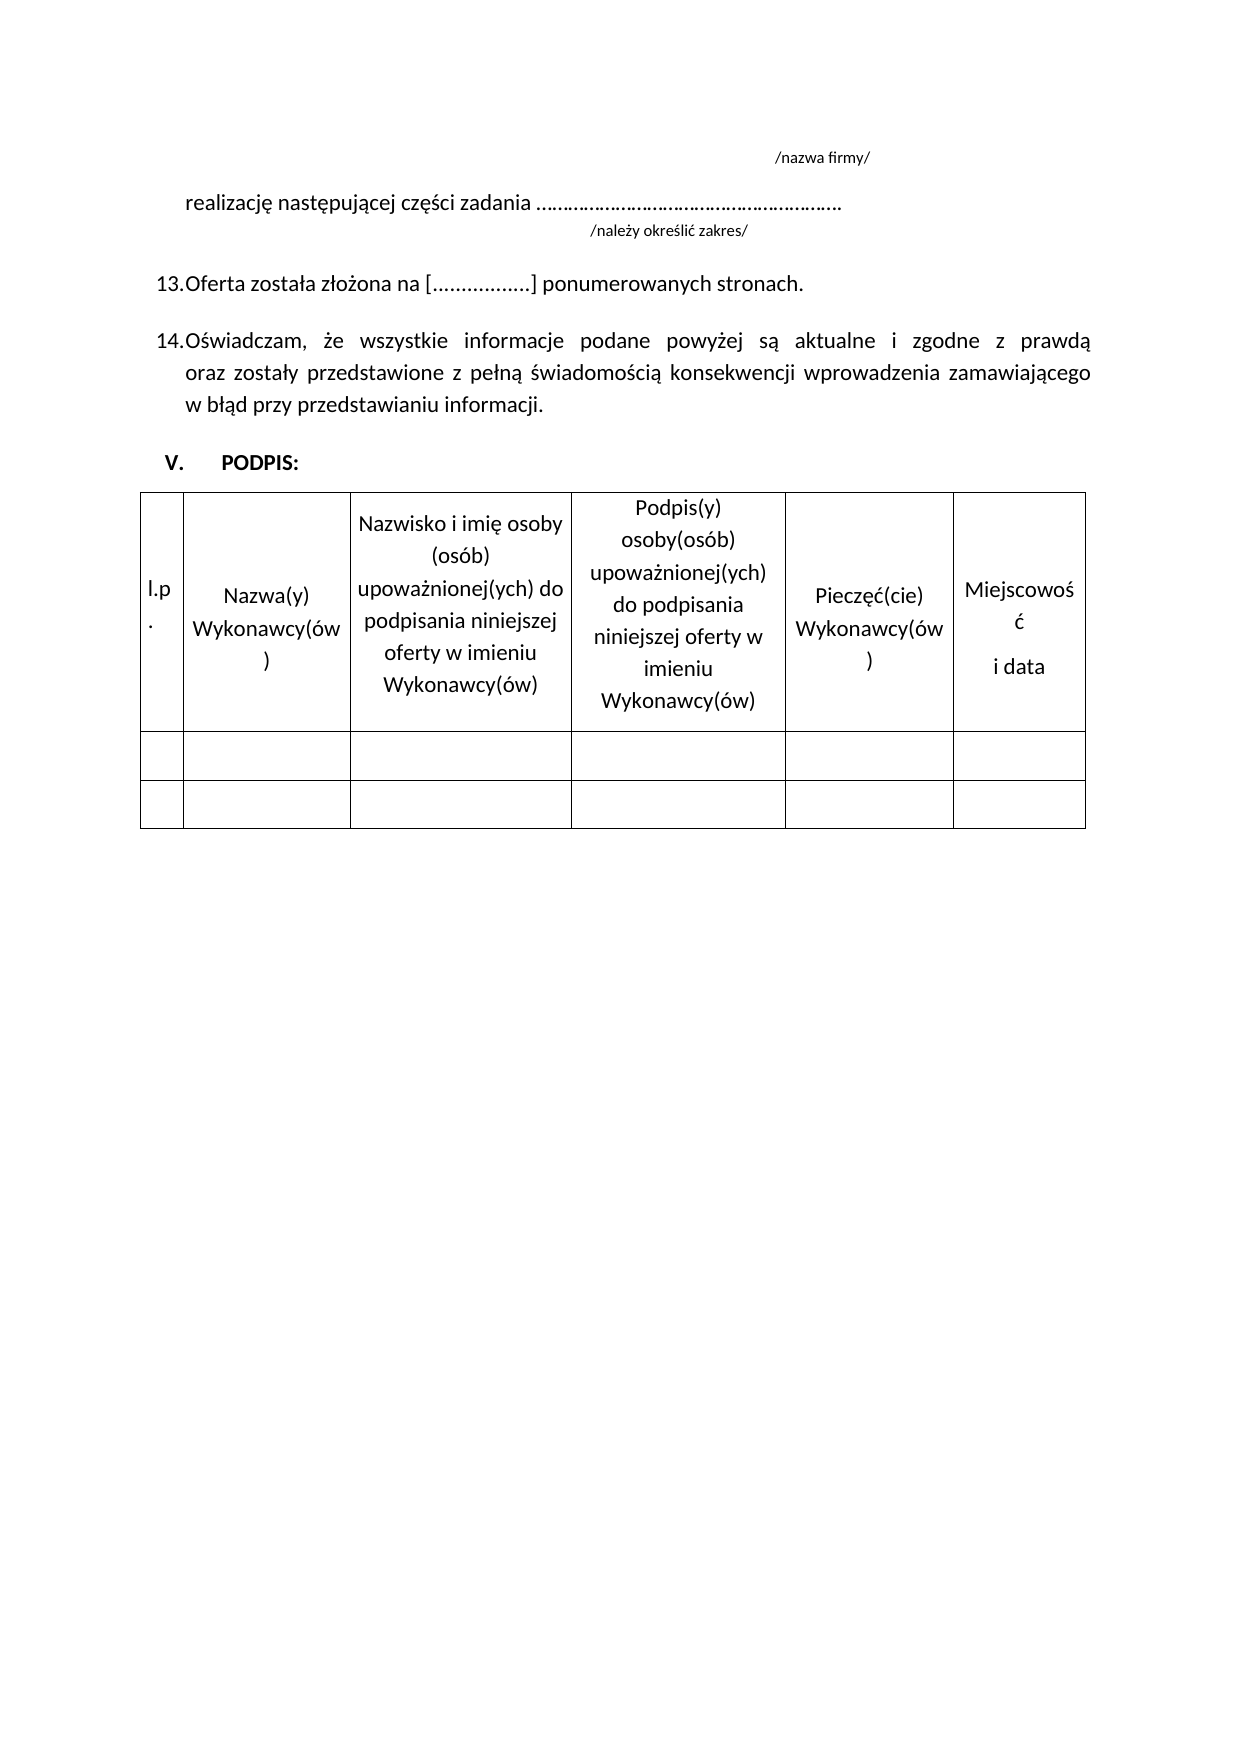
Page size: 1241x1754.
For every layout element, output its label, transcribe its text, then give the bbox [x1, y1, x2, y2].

table_header Miejscowość i data [954, 493, 1085, 731]
table_header Pieczęć(cie) Wykonawcy(ów) [786, 493, 953, 731]
table_header l.p. [141, 493, 183, 731]
list PODPIS: [184, 448, 1093, 476]
table_header Nazwa(y) Wykonawcy(ów) [184, 493, 350, 731]
list Oferta została złożona na [.................] ponumerowanych stronach. [156, 269, 1093, 297]
table_cell [184, 781, 350, 828]
table_cell [141, 732, 183, 779]
text realizację następującej części zadania …………………………………………………. [185, 188, 1093, 216]
table_header Podpis(y) osoby(osób) upoważnionej(ych) do podpisania niniejszej oferty w imieniu Wykonawcy(ów) [572, 493, 785, 731]
table_cell [572, 781, 785, 828]
table_cell [786, 781, 953, 828]
text /nazwa firmy/ [775, 148, 1093, 168]
table_cell [141, 781, 183, 828]
list Oświadczam, że wszystkie informacje podane powyżej są aktualne i zgodne z prawdą oraz zostały przedstawione z pełną świadomością konsekwencji wprowadzenia zamawiającego w błąd przy przedstawianiu informacji. [156, 326, 1093, 418]
table_cell [954, 732, 1085, 779]
table_cell [184, 732, 350, 779]
table_cell [351, 732, 571, 779]
table_cell [786, 732, 953, 779]
table_cell [572, 732, 785, 779]
table_cell [954, 781, 1085, 828]
table_cell [351, 781, 571, 828]
text /należy określić zakres/ [554, 221, 1093, 241]
table_header Nazwisko i imię osoby (osób) upoważnionej(ych) do podpisania niniejszej oferty w imieniu Wykonawcy(ów) [351, 493, 571, 731]
